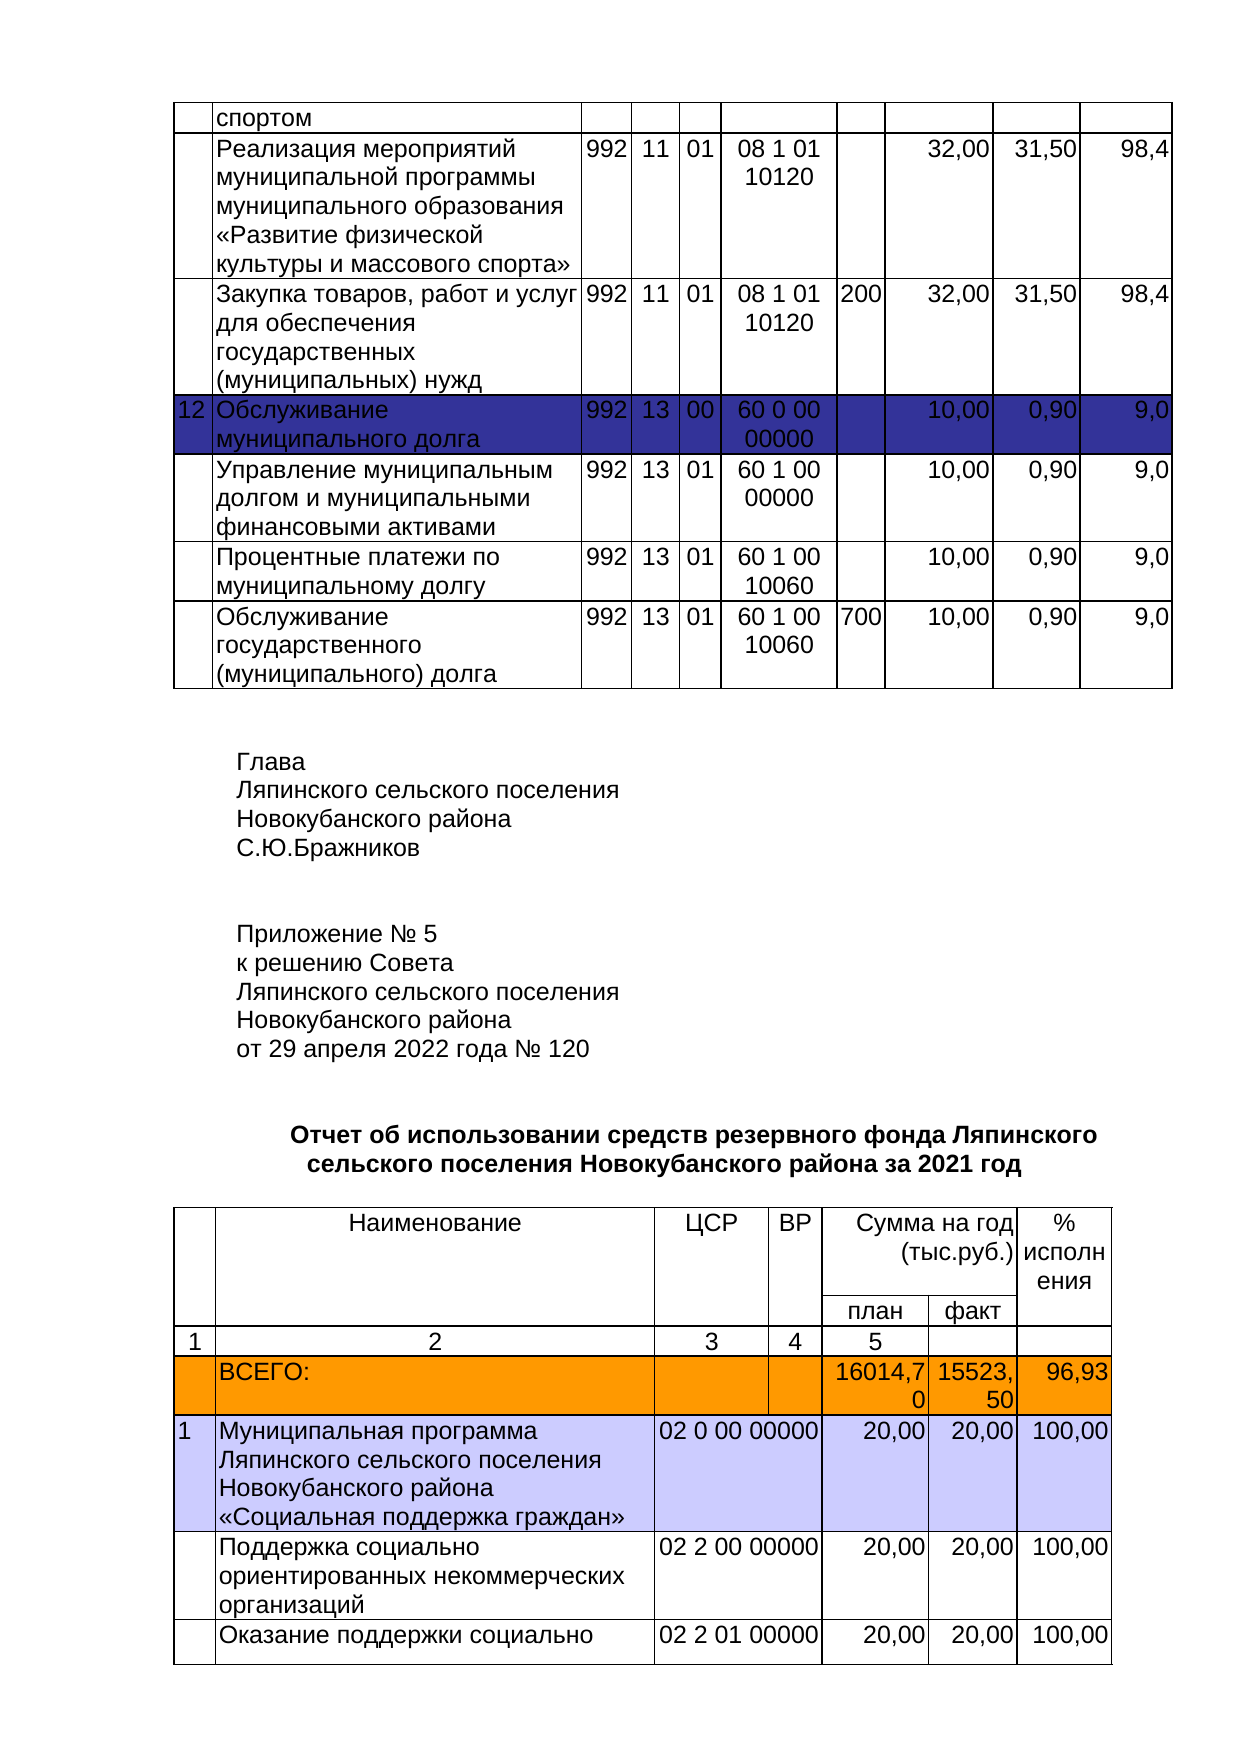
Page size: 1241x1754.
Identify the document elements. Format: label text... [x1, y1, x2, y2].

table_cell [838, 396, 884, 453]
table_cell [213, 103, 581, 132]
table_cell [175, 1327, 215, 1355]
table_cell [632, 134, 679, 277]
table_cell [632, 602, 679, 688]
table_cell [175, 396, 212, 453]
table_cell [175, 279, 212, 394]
text Ляпинского сельского поселения [177, 977, 1152, 1006]
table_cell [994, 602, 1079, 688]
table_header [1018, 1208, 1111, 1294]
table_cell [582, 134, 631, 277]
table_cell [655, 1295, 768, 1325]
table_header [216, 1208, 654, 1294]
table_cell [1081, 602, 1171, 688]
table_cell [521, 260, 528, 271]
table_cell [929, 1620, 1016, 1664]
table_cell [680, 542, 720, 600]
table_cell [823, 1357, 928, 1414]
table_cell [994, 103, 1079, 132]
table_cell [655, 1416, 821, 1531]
text Глава [177, 747, 1152, 776]
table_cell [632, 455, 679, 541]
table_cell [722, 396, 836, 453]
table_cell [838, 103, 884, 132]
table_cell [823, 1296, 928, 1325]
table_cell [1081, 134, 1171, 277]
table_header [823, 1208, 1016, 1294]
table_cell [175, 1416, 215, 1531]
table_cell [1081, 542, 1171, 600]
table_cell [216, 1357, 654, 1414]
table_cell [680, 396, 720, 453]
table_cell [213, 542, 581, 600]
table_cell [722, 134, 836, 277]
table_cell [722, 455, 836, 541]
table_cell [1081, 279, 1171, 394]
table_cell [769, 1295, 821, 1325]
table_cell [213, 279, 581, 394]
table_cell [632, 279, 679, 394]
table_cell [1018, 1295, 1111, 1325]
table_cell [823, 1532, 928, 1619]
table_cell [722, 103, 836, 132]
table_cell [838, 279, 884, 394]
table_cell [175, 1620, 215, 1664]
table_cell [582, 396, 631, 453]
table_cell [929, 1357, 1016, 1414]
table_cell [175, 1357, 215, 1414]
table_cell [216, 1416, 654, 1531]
text Новокубанского района [177, 1006, 1152, 1034]
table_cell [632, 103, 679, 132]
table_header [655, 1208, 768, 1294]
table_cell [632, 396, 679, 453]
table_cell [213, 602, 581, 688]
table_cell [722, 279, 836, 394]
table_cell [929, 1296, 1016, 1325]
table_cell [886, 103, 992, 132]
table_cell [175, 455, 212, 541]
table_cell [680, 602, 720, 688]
text Новокубанского района [177, 804, 1152, 833]
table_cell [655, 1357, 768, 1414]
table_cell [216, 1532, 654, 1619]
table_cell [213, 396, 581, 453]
text от 29 апреля 2022 года № 120 [177, 1034, 1152, 1063]
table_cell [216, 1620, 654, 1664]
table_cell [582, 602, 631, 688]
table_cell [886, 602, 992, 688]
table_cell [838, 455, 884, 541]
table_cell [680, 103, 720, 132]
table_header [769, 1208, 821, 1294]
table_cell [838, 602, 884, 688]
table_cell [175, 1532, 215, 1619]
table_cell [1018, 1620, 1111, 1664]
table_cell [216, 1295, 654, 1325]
text Отчет об использовании средств резервного фонда Ляпинского сельского поселения Новокубанского района за 2021 год [177, 1121, 1152, 1178]
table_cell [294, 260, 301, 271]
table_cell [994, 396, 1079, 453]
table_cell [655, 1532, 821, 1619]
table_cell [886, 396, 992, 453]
text С.Ю.Бражников [177, 833, 1152, 862]
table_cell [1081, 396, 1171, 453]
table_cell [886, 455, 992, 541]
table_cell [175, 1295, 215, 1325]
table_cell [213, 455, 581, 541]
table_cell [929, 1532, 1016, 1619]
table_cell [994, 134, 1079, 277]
text Ляпинского сельского поселения [177, 776, 1152, 804]
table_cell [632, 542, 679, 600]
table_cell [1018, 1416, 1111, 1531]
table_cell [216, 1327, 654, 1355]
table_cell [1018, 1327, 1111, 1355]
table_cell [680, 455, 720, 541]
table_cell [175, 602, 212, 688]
text к решению Совета [177, 948, 1152, 977]
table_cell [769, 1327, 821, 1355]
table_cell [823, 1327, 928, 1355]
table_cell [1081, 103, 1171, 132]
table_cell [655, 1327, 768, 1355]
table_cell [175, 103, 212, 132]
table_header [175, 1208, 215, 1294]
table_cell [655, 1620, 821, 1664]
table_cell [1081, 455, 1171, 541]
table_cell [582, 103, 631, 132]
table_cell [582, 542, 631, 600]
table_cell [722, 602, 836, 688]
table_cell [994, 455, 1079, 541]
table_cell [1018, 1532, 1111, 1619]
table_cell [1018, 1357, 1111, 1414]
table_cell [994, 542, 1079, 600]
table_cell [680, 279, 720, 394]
text Приложение № 5 [177, 919, 1152, 948]
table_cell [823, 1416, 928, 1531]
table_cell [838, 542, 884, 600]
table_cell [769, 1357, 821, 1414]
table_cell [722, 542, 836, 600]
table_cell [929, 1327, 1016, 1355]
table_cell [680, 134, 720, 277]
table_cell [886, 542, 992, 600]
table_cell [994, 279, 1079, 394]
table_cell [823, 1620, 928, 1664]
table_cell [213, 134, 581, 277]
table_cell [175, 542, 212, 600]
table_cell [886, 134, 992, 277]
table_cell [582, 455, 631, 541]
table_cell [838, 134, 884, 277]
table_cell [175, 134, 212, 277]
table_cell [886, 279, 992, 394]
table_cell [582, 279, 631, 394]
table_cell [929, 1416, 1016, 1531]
